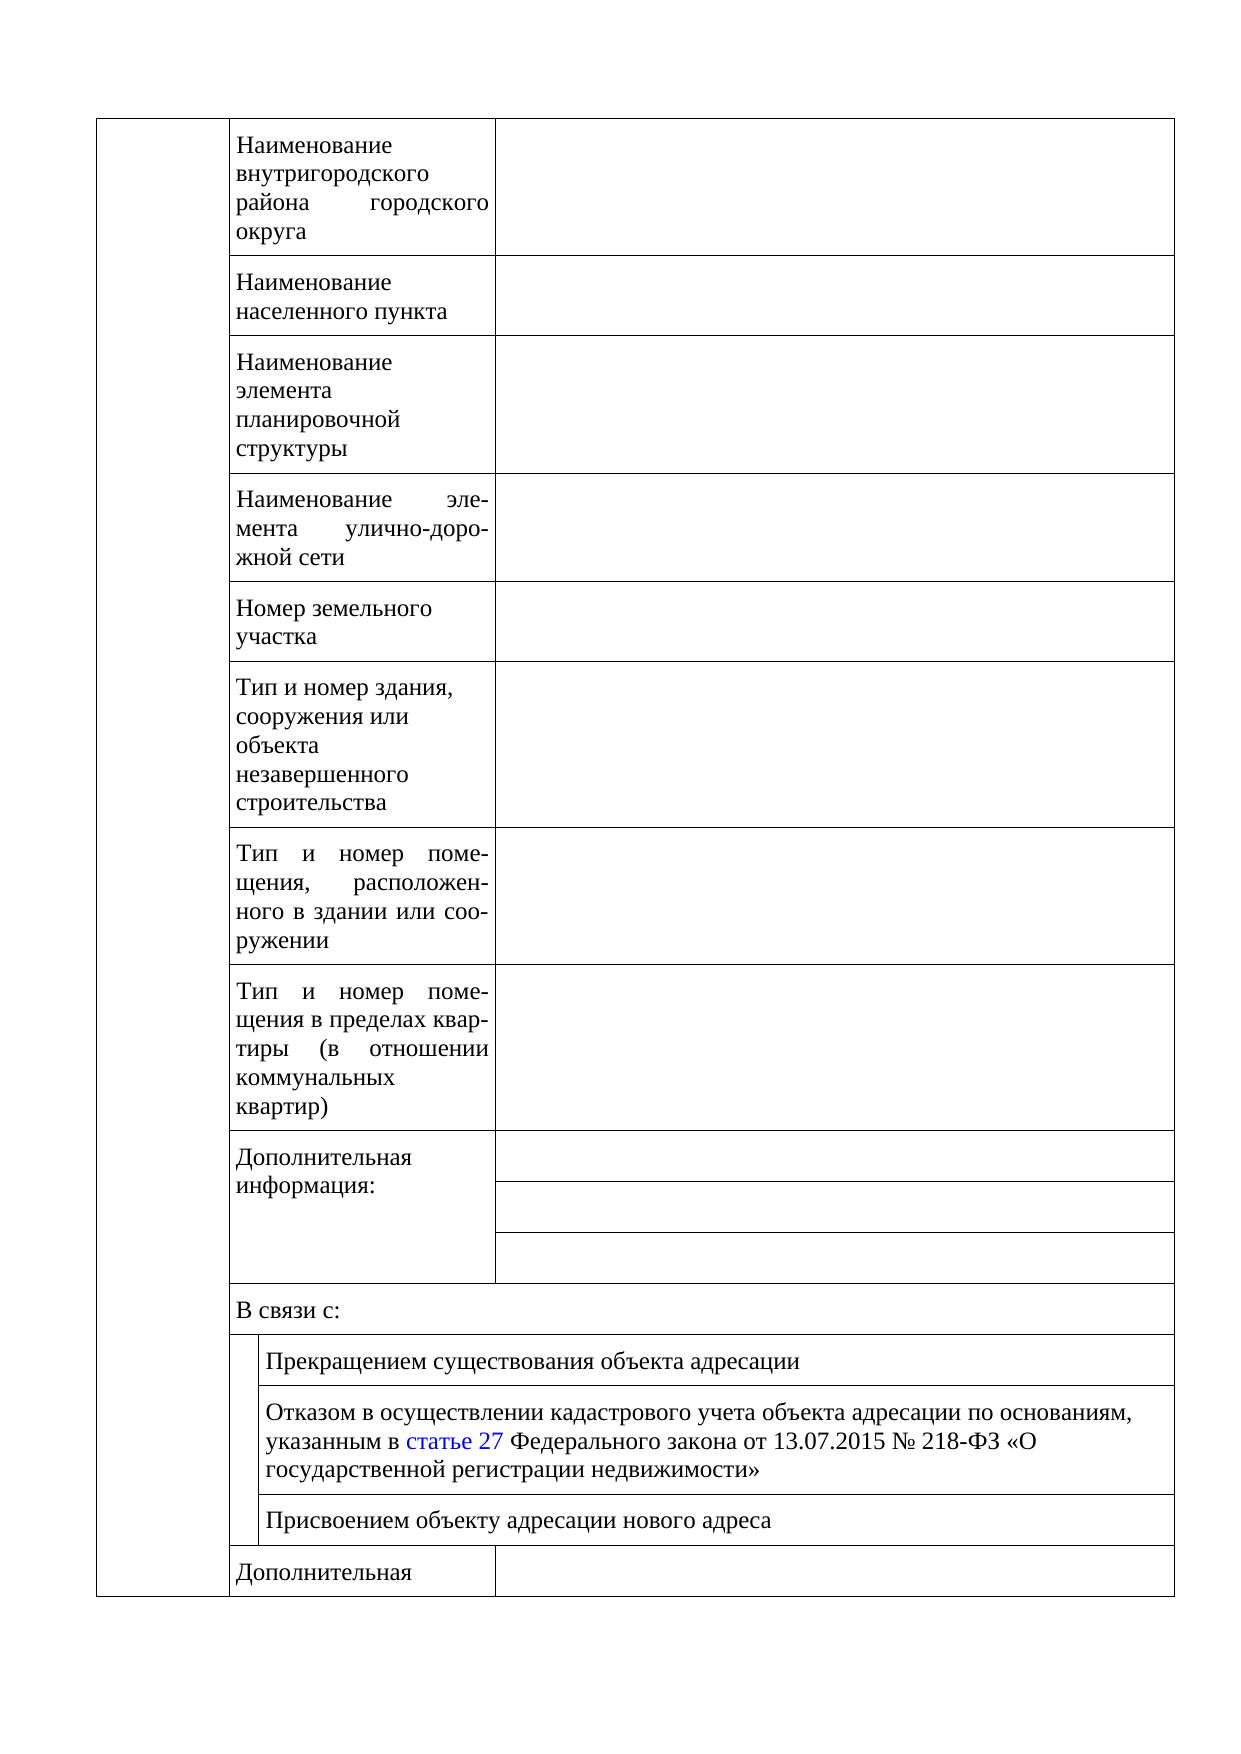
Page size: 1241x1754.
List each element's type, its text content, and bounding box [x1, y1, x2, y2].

table_cell [496, 119, 1174, 255]
table_cell Тип и номер поме-щения в пределах квар-тиры (в отношении коммунальных квартир) [230, 965, 495, 1130]
table_cell Тип и номер поме-щения, расположен-ного в здании или соо-ружении [230, 828, 495, 964]
table_cell [496, 1182, 1174, 1232]
table_cell Тип и номер здания, сооружения или объекта незавершенного строительства [230, 662, 495, 827]
table_cell [496, 474, 1174, 581]
table_cell Наименование внутригородского района городского округа [230, 119, 495, 255]
table_cell [496, 256, 1174, 335]
table_cell Наименование элемента планировочной структуры [230, 336, 495, 472]
table_cell Дополнительная информация: [230, 1131, 495, 1283]
table_cell Отказом в осуществлении кадастрового учета объекта адресации по основаниям, указанным в статье 27 Федерального закона от 13.07.2015 № 218-ФЗ «О государственной регистрации недвижимости» [259, 1386, 1174, 1494]
table_cell [496, 336, 1174, 472]
table_cell Номер земельного участка [230, 582, 495, 661]
table_cell [230, 1335, 258, 1545]
table_cell [496, 828, 1174, 964]
table_cell [496, 662, 1174, 827]
table_cell Прекращением существования объекта адресации [259, 1335, 1174, 1385]
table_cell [230, 1546, 495, 1596]
table_cell [496, 1546, 1174, 1596]
table_cell Присвоением объекту адресации нового адреса [259, 1495, 1174, 1545]
table_cell [496, 1233, 1174, 1283]
table_cell Наименование эле-мента улично-доро-жной сети [230, 474, 495, 581]
table_cell [496, 1131, 1174, 1181]
table_cell [496, 582, 1174, 661]
table_cell [496, 965, 1174, 1130]
table_cell В связи с: [230, 1284, 1174, 1334]
table_cell Наименование населенного пункта [230, 256, 495, 335]
